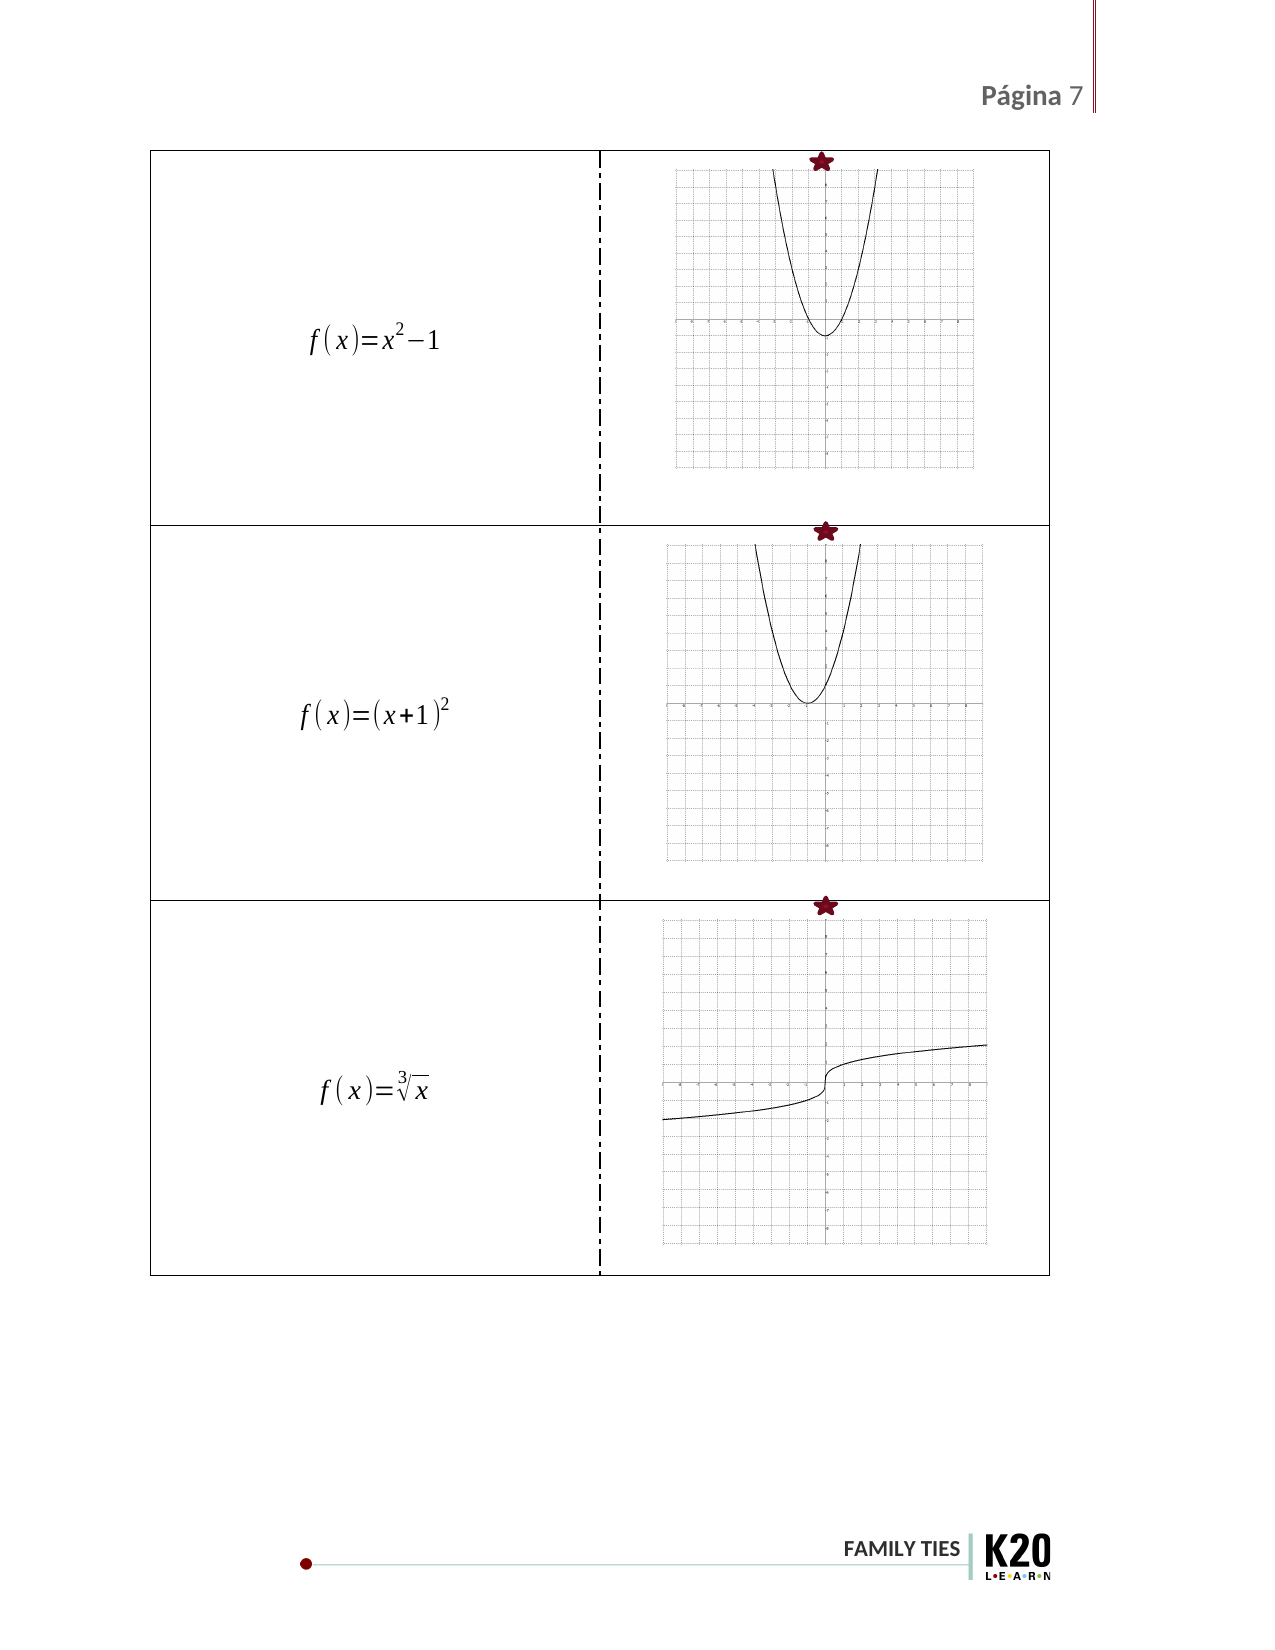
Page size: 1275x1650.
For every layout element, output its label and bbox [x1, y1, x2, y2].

table_cell [151, 526, 600, 900]
picture [675, 169, 975, 469]
table_cell [151, 151, 600, 525]
table_cell [600, 901, 1049, 1275]
table_cell [151, 901, 600, 1275]
picture [300, 1530, 1050, 1583]
picture [662, 919, 988, 1245]
picture [666, 544, 984, 862]
table_cell [600, 151, 1049, 525]
table_cell [600, 526, 1049, 900]
